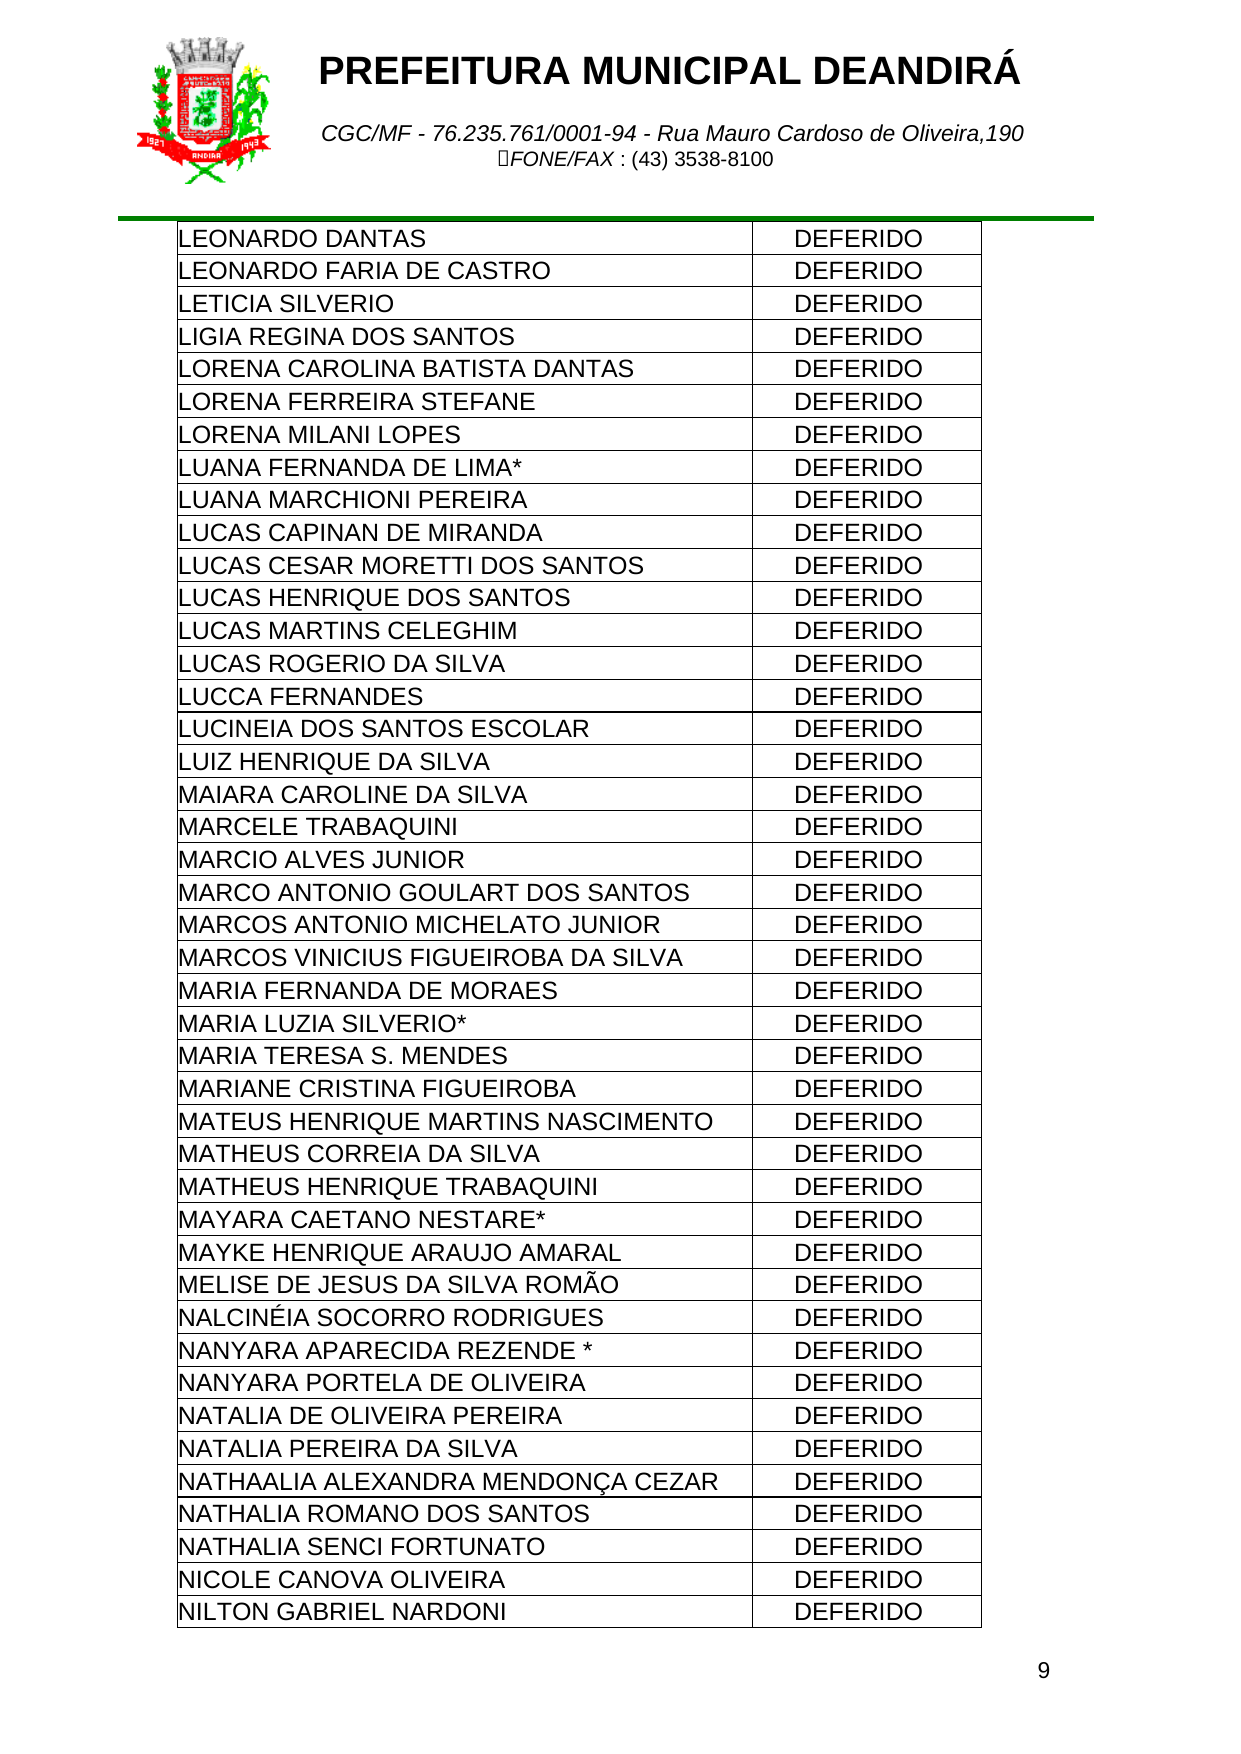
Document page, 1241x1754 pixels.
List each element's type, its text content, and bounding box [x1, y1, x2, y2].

table_cell DEFERIDO [753, 418, 981, 450]
table_cell DEFERIDO [753, 451, 981, 482]
table_cell MARCO ANTONIO GOULART DOS SANTOS [178, 876, 752, 908]
table_cell LUIZ HENRIQUE DA SILVA [178, 745, 752, 777]
table_cell DEFERIDO [753, 1367, 981, 1398]
table_cell MATHEUS CORREIA DA SILVA [178, 1138, 752, 1169]
table_cell DEFERIDO [753, 255, 981, 286]
table_cell DEFERIDO [753, 1432, 981, 1464]
table_cell DEFERIDO [753, 843, 981, 875]
table_cell DEFERIDO [753, 1105, 981, 1137]
table_cell MARCELE TRABAQUINI [178, 811, 752, 842]
table_cell DEFERIDO [753, 614, 981, 646]
table_cell DEFERIDO [753, 1236, 981, 1267]
table_cell DEFERIDO [753, 353, 981, 384]
table_cell LUCAS MARTINS CELEGHIM [178, 614, 752, 646]
table_cell MARCIO ALVES JUNIOR [178, 843, 752, 875]
table_cell DEFERIDO [753, 1269, 981, 1300]
table_cell NATALIA PEREIRA DA SILVA [178, 1432, 752, 1464]
table_cell DEFERIDO [753, 1203, 981, 1235]
table_cell DEFERIDO [753, 582, 981, 613]
table_cell LUCINEIA DOS SANTOS ESCOLAR [178, 713, 752, 744]
table_cell NATHAALIA ALEXANDRA MENDONÇA CEZAR [178, 1465, 752, 1496]
table_cell MARIA TERESA S. MENDES [178, 1040, 752, 1071]
table_cell MARCOS VINICIUS FIGUEIROBA DA SILVA [178, 941, 752, 973]
table_cell DEFERIDO [753, 778, 981, 809]
table_cell LORENA CAROLINA BATISTA DANTAS [178, 353, 752, 384]
table_cell DEFERIDO [753, 1465, 981, 1496]
table_cell DEFERIDO [753, 909, 981, 940]
table_cell DEFERIDO [753, 1596, 981, 1627]
table_cell LUCAS ROGERIO DA SILVA [178, 647, 752, 679]
table_cell DEFERIDO [753, 320, 981, 352]
table_cell DEFERIDO [753, 745, 981, 777]
table_cell MAIARA CAROLINE DA SILVA [178, 778, 752, 809]
table_cell DEFERIDO [753, 811, 981, 842]
table_cell MAYARA CAETANO NESTARE* [178, 1203, 752, 1235]
table_cell DEFERIDO [753, 516, 981, 548]
table_cell MATHEUS HENRIQUE TRABAQUINI [178, 1170, 752, 1202]
table_cell NATHALIA SENCI FORTUNATO [178, 1530, 752, 1562]
table_cell LUCAS HENRIQUE DOS SANTOS [178, 582, 752, 613]
table_cell NATHALIA ROMANO DOS SANTOS [178, 1498, 752, 1529]
table_cell NANYARA PORTELA DE OLIVEIRA [178, 1367, 752, 1398]
table_cell NICOLE CANOVA OLIVEIRA [178, 1563, 752, 1594]
table_cell DEFERIDO [753, 1040, 981, 1071]
table_cell DEFERIDO [753, 1072, 981, 1104]
table_cell LUCCA FERNANDES [178, 680, 752, 711]
table_cell DEFERIDO [753, 1399, 981, 1431]
table_cell LEONARDO DANTAS [178, 222, 752, 253]
table_cell DEFERIDO [753, 941, 981, 973]
table_cell MARIA LUZIA SILVERIO* [178, 1007, 752, 1038]
table_cell MARIANE CRISTINA FIGUEIROBA [178, 1072, 752, 1104]
table_cell NALCINÉIA SOCORRO RODRIGUES [178, 1301, 752, 1333]
table_cell LUCAS CAPINAN DE MIRANDA [178, 516, 752, 548]
table_cell LUCAS CESAR MORETTI DOS SANTOS [178, 549, 752, 581]
table_cell DEFERIDO [753, 549, 981, 581]
table_cell LUANA FERNANDA DE LIMA* [178, 451, 752, 482]
table_cell LORENA FERREIRA STEFANE [178, 385, 752, 417]
table_cell MARCOS ANTONIO MICHELATO JUNIOR [178, 909, 752, 940]
table_cell DEFERIDO [753, 287, 981, 319]
table_cell LEONARDO FARIA DE CASTRO [178, 255, 752, 286]
table_cell DEFERIDO [753, 1301, 981, 1333]
table_cell LORENA MILANI LOPES [178, 418, 752, 450]
table_cell LIGIA REGINA DOS SANTOS [178, 320, 752, 352]
table_cell DEFERIDO [753, 713, 981, 744]
table_cell DEFERIDO [753, 222, 981, 253]
table_cell NANYARA APARECIDA REZENDE * [178, 1334, 752, 1366]
table_cell DEFERIDO [753, 484, 981, 515]
table_cell DEFERIDO [753, 1563, 981, 1594]
table_cell DEFERIDO [753, 1498, 981, 1529]
table_cell DEFERIDO [753, 680, 981, 711]
table_cell DEFERIDO [753, 1138, 981, 1169]
picture [137, 37, 271, 184]
table_cell DEFERIDO [753, 1334, 981, 1366]
table_cell DEFERIDO [753, 385, 981, 417]
table_cell DEFERIDO [753, 1170, 981, 1202]
table_cell DEFERIDO [753, 647, 981, 679]
table_cell DEFERIDO [753, 1530, 981, 1562]
table_cell DEFERIDO [753, 876, 981, 908]
table_cell MELISE DE JESUS DA SILVA ROMÃO [178, 1269, 752, 1300]
table_cell DEFERIDO [753, 974, 981, 1006]
table_cell NATALIA DE OLIVEIRA PEREIRA [178, 1399, 752, 1431]
table_cell DEFERIDO [753, 1007, 981, 1038]
table_cell MAYKE HENRIQUE ARAUJO AMARAL [178, 1236, 752, 1267]
table_cell NILTON GABRIEL NARDONI [178, 1596, 752, 1627]
table_cell LUANA MARCHIONI PEREIRA [178, 484, 752, 515]
table_cell LETICIA SILVERIO [178, 287, 752, 319]
table_cell MARIA FERNANDA DE MORAES [178, 974, 752, 1006]
table_cell MATEUS HENRIQUE MARTINS NASCIMENTO [178, 1105, 752, 1137]
